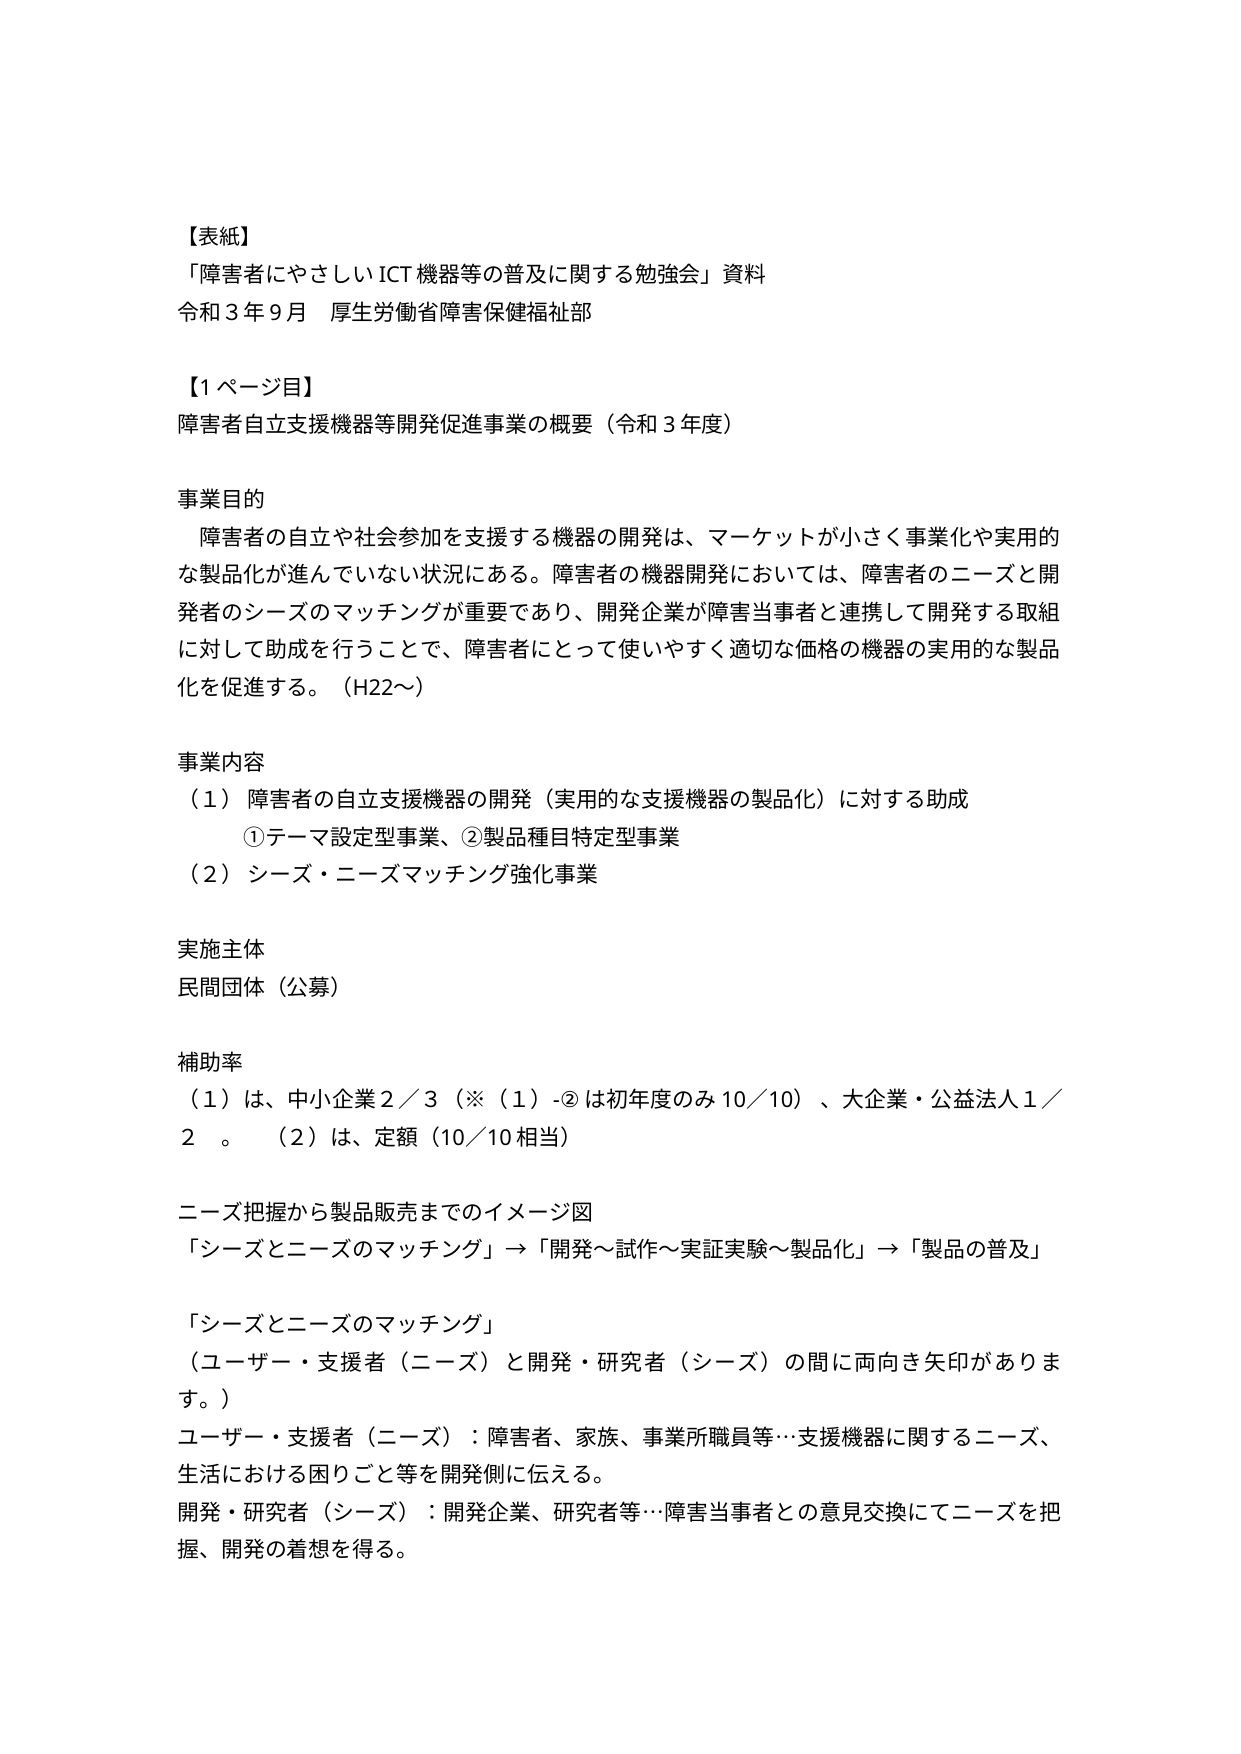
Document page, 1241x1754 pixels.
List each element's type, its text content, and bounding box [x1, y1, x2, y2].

text ユーザー・支援者​（ニーズ）：障害者、家族​、事業所職員等​…支援機器に関するニーズ、生活における困りごと等を開発側に伝える。​ [177, 1417, 1063, 1492]
text 障害者自立支援機器等開発促進事業の概要（令和3年度） [177, 404, 1063, 442]
text 「シーズとニーズのマッチング​」 [177, 1304, 1063, 1342]
text 【表紙】 [177, 217, 1063, 254]
text （１） 障害者の自立支援機器の開発（実用的な支援機器の製品化）に対する助成 [177, 779, 1063, 817]
text 「シーズとニーズのマッチング​」→「開発～試作～実証実験～製品化​」→「製品の普及」 [177, 1229, 1063, 1267]
text 「障害者にやさしいICT機器等の普及に関する勉強会」資料 [177, 254, 1063, 292]
text 事業目的 [177, 479, 1063, 517]
text （２） シーズ・ニーズマッチング強化事業 [177, 854, 1063, 892]
text 障害者の自立や社会参加を支援する機器の開発は、マーケットが小さく事業化や実用的な製品化が進んでいない状況にある。障害者の機器開発においては、障害者のニーズと開発者のシーズのマッチングが重要であり、開発企業が障害当事者と連携して開発する取組に対して助成を行うことで、障害者にとって使いやすく適切な価格の機器の実用的な製品化を促進する。（H22～） [177, 517, 1063, 704]
text （１）は、中小企業２／３（※（１）-②は初年度のみ10／10） 、大企業・公益法人１／２ 。 （２）は、定額（10／10相当） [177, 1079, 1063, 1154]
text 補助率 [177, 1042, 1063, 1079]
text 民間団体（公募） [177, 967, 1063, 1004]
text 開発・研究者​（シーズ）​：開発企業、研究者等​…障害当事者との意見交換にてニーズを把握、開発の着想を得る。 [177, 1492, 1063, 1567]
text 実施主体 [177, 929, 1063, 967]
text 【1ページ目】 [177, 367, 1063, 404]
text 事業内容 [177, 742, 1063, 779]
text 令和３年9月 厚生労働省障害保健福祉部 [177, 292, 1063, 329]
text （ユーザー・支援者​（ニーズ）​と開発・研究者​（シーズ）​の間に両向き矢印があります。） [177, 1342, 1063, 1417]
text ①テーマ設定型事業、②製品種目特定型事業 [177, 817, 1063, 854]
text ニーズ把握から製品販売までのイメージ図​ [177, 1192, 1063, 1229]
